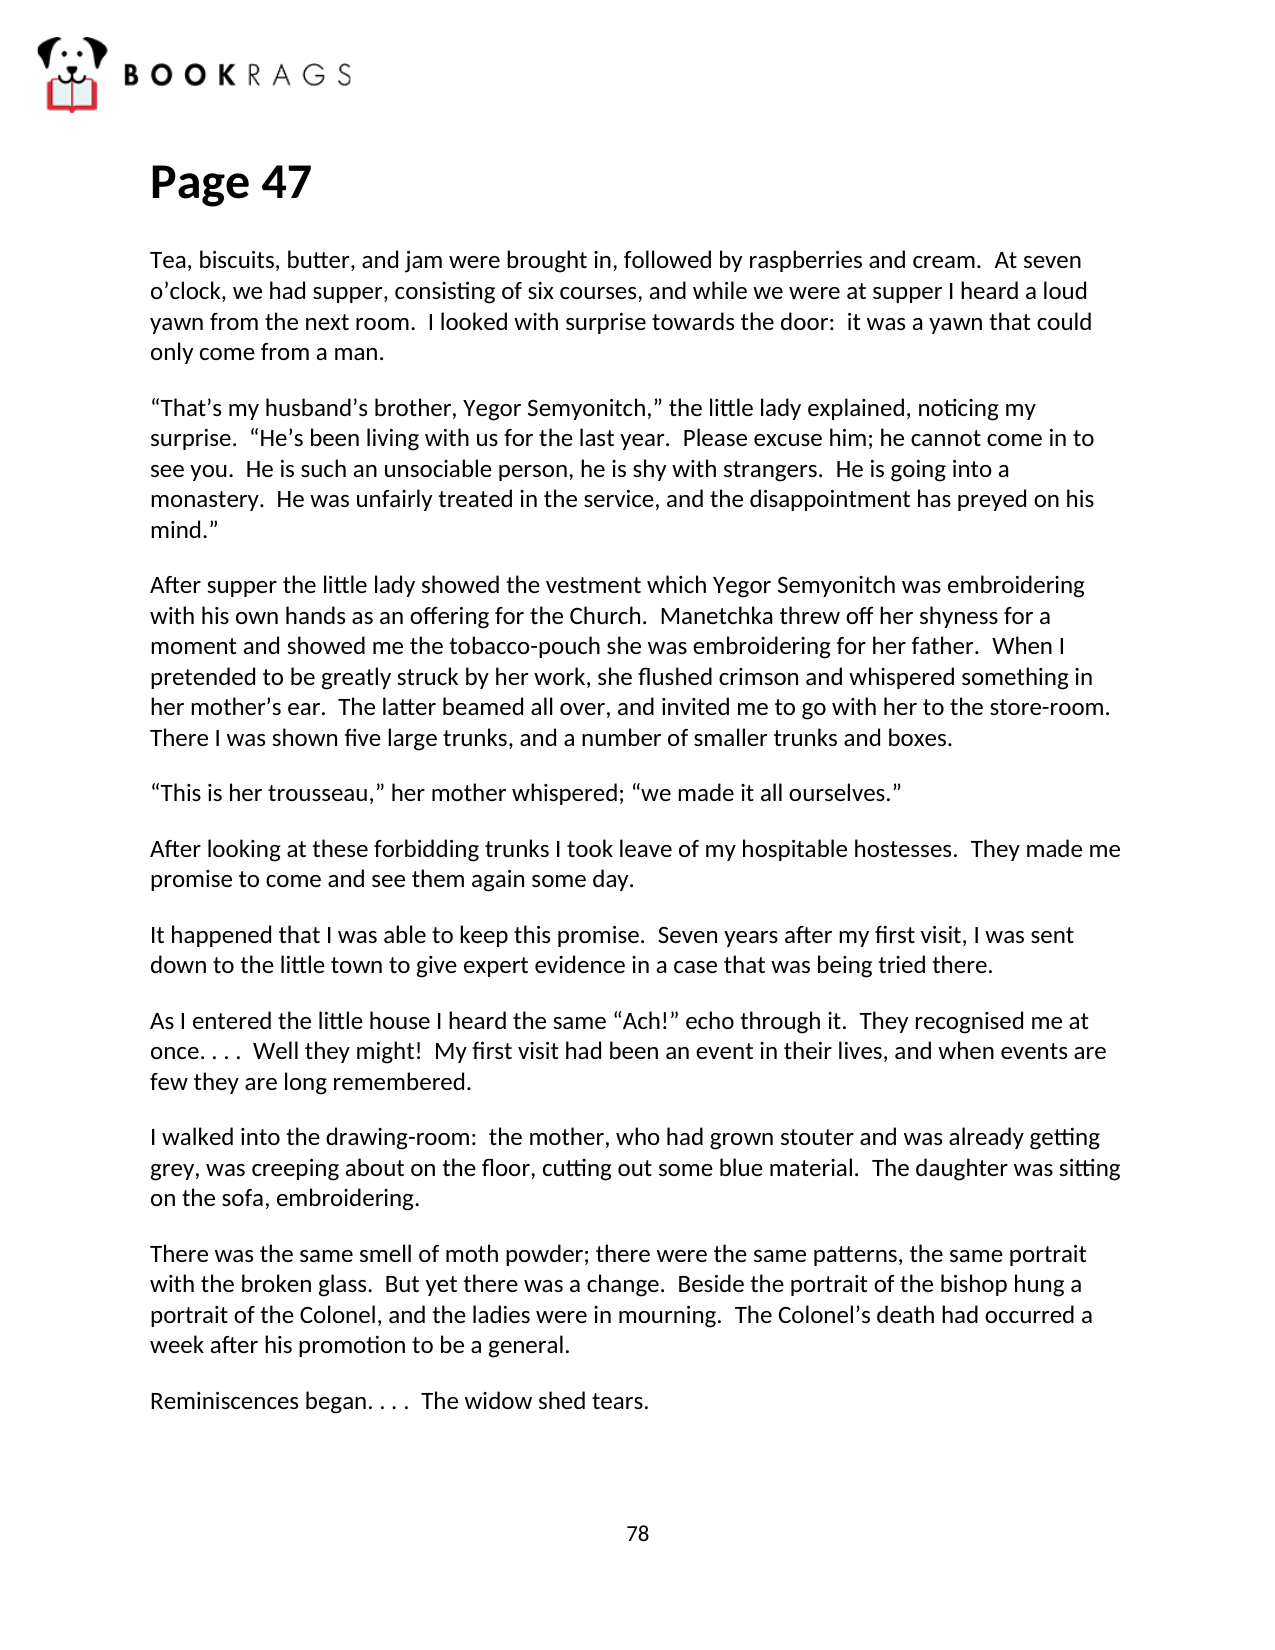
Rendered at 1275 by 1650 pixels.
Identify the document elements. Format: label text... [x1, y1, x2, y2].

text Page 47 [150, 150, 1125, 211]
text After supper the little lady showed the vestment which Yegor Semyonitch was embroidering with his own hands as an offering for the Church. Manetchka threw off her shyness for a moment and showed me the tobacco-pouch she was embroidering for her father. When I pretended to be greatly struck by her work, she flushed crimson and whispered something in her mother’s ear. The latter beamed all over, and invited me to go with her to the store-room. There I was shown five large trunks, and a number of smaller trunks and boxes. [150, 569, 1125, 752]
text Reminiscences began. . . . The widow shed tears. [150, 1385, 1125, 1416]
text There was the same smell of moth powder; there were the same patterns, the same portrait with the broken glass. But yet there was a change. Beside the portrait of the bishop hung a portrait of the Colonel, and the ladies were in mourning. The Colonel’s death had occurred a week after his promotion to be a general. [150, 1238, 1125, 1360]
picture [37, 37, 351, 113]
text After looking at these forbidding trunks I took leave of my hospitable hostesses. They made me promise to come and see them again some day. [150, 833, 1125, 894]
text Tea, biscuits, butter, and jam were brought in, followed by raspberries and cream. At seven o’clock, we had supper, consisting of six courses, and while we were at supper I heard a loud yawn from the next room. I looked with surprise towards the door: it was a yawn that could only come from a man. [150, 244, 1125, 367]
text “That’s my husband’s brother, Yegor Semyonitch,” the little lady explained, noticing my surprise. “He’s been living with us for the last year. Please excuse him; he cannot come in to see you. He is such an unsociable person, he is shy with strangers. He is going into a monastery. He was unfairly treated in the service, and the disappointment has preyed on his mind.” [150, 392, 1125, 544]
text I walked into the drawing-room: the mother, who had grown stouter and was already getting grey, was creeping about on the floor, cutting out some blue material. The daughter was sitting on the sofa, embroidering. [150, 1122, 1125, 1213]
text “This is her trousseau,” her mother whispered; “we made it all ourselves.” [150, 777, 1125, 808]
text As I entered the little house I heard the same “Ach!” echo through it. They recognised me at once. . . . Well they might! My first visit had been an event in their lives, and when events are few they are long remembered. [150, 1005, 1125, 1097]
text It happened that I was able to keep this promise. Seven years after my first visit, I was sent down to the little town to give expert evidence in a case that was being tried there. [150, 919, 1125, 980]
